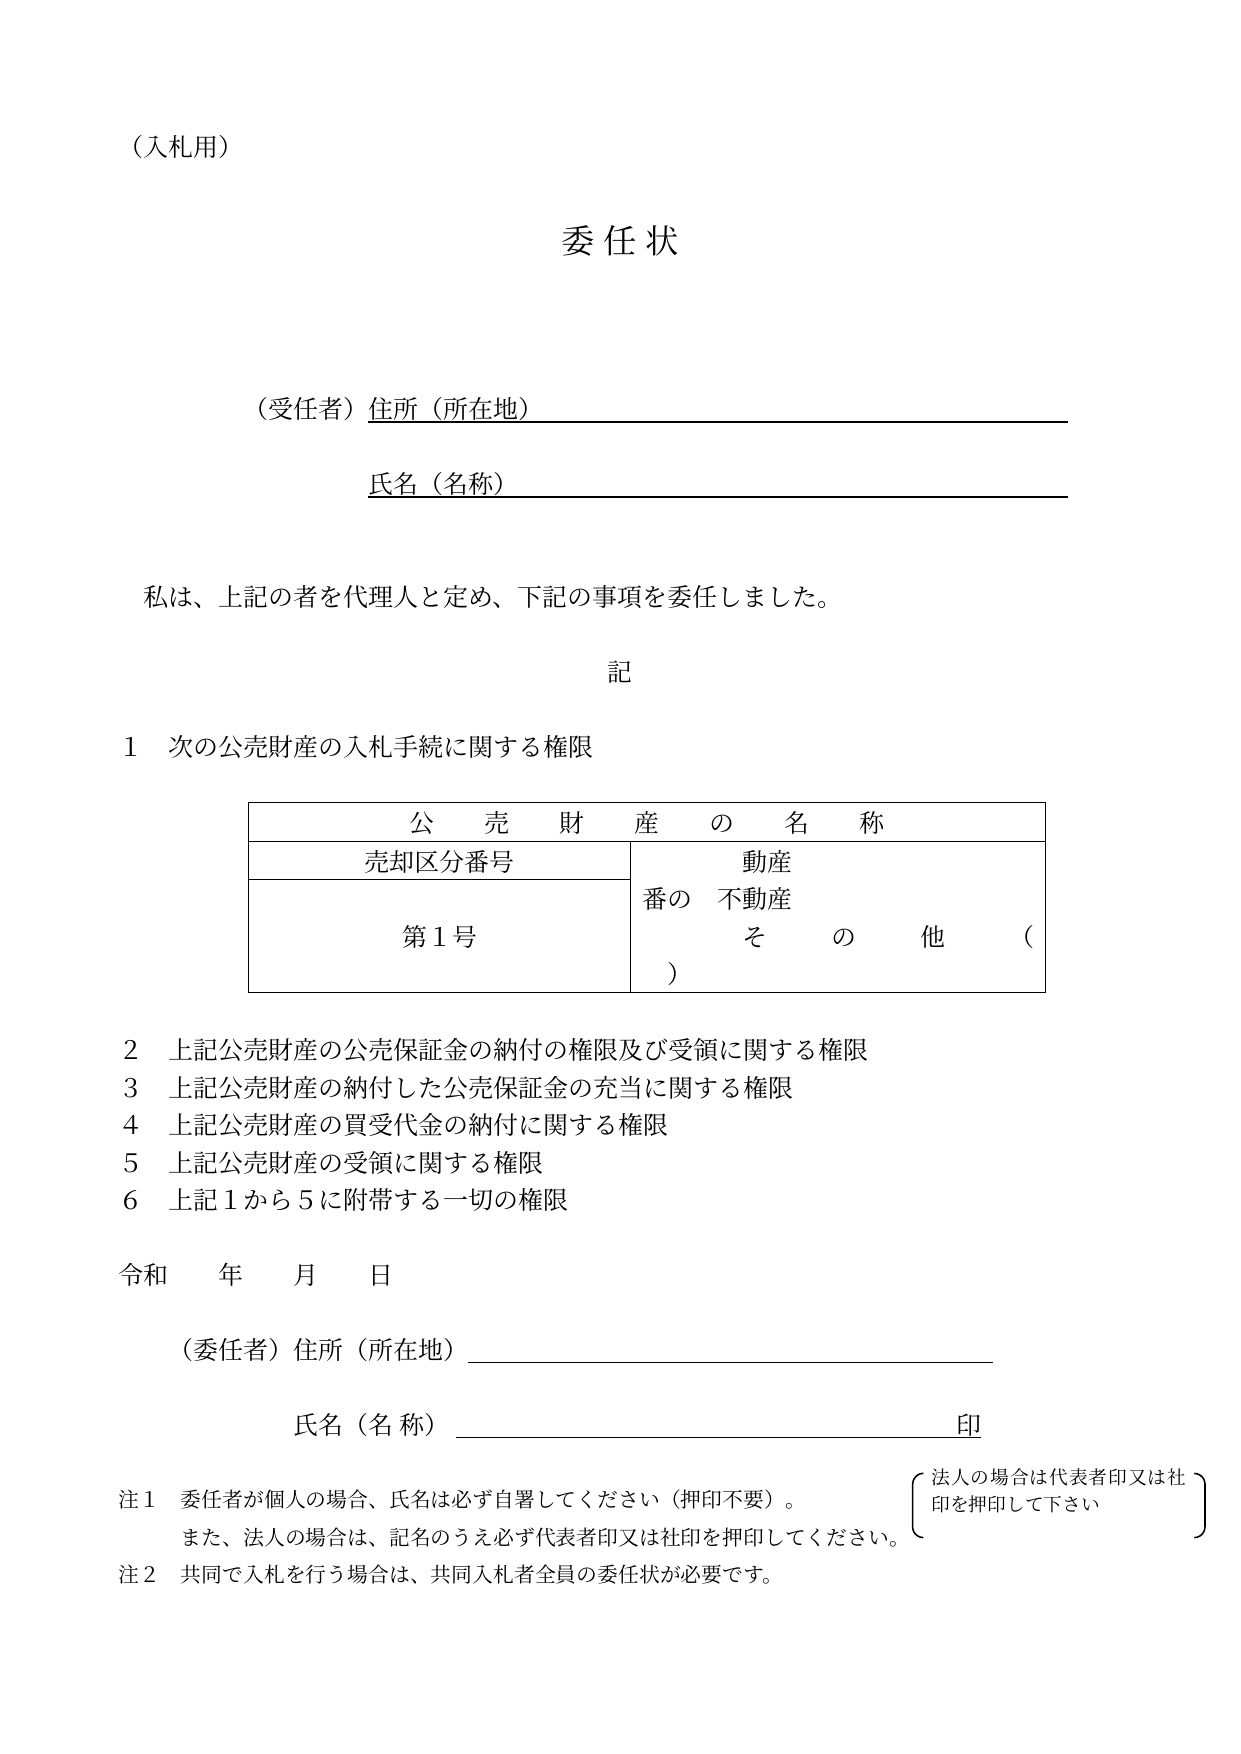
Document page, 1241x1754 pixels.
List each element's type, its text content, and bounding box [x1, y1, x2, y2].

text 私は、上記の者を代理人と定め、下記の事項を委任しました。 [118, 577, 1122, 614]
table_cell 動産 番の 不動産 その他（ ） [631, 842, 1045, 992]
text （受任者）住所（所在地） [118, 389, 1122, 427]
text ３ 上記公売財産の納付した公売保証金の充当に関する権限 [118, 1068, 1122, 1105]
text 注１ 委任者が個人の場合、氏名は必ず自署してください（押印不要）。 [118, 1480, 912, 1518]
text ４ 上記公売財産の買受代金の納付に関する権限 [118, 1105, 1122, 1143]
text 注２ 共同で入札を行う場合は、共同入札者全員の委任状が必要です。 [118, 1555, 1122, 1593]
text （委任者）住所（所在地） [118, 1330, 1122, 1368]
text （入札用） [118, 127, 1122, 164]
table_cell 売却区分番号 [249, 842, 630, 879]
text 令和 年 月 日 [118, 1255, 1122, 1293]
text また、法人の場合は、記名のうえ必ず代表者印又は社印を押印してください。 [118, 1518, 1122, 1555]
table_cell 第１号 [249, 880, 630, 992]
text ６ 上記１から５に附帯する一切の権限 [118, 1180, 1122, 1218]
text 記 [118, 652, 1122, 689]
text 氏名（名称） [118, 464, 1122, 502]
table_header 公 売 財 産 の 名 称 [249, 803, 1045, 841]
text 氏名（名 称） 印 [118, 1405, 1122, 1443]
text ５ 上記公売財産の受領に関する権限 [118, 1143, 1122, 1180]
text 委 任 状 [118, 202, 1122, 277]
text １ 次の公売財産の入札手続に関する権限 [118, 727, 1122, 764]
text ２ 上記公売財産の公売保証金の納付の権限及び受領に関する権限 [118, 1030, 1122, 1068]
